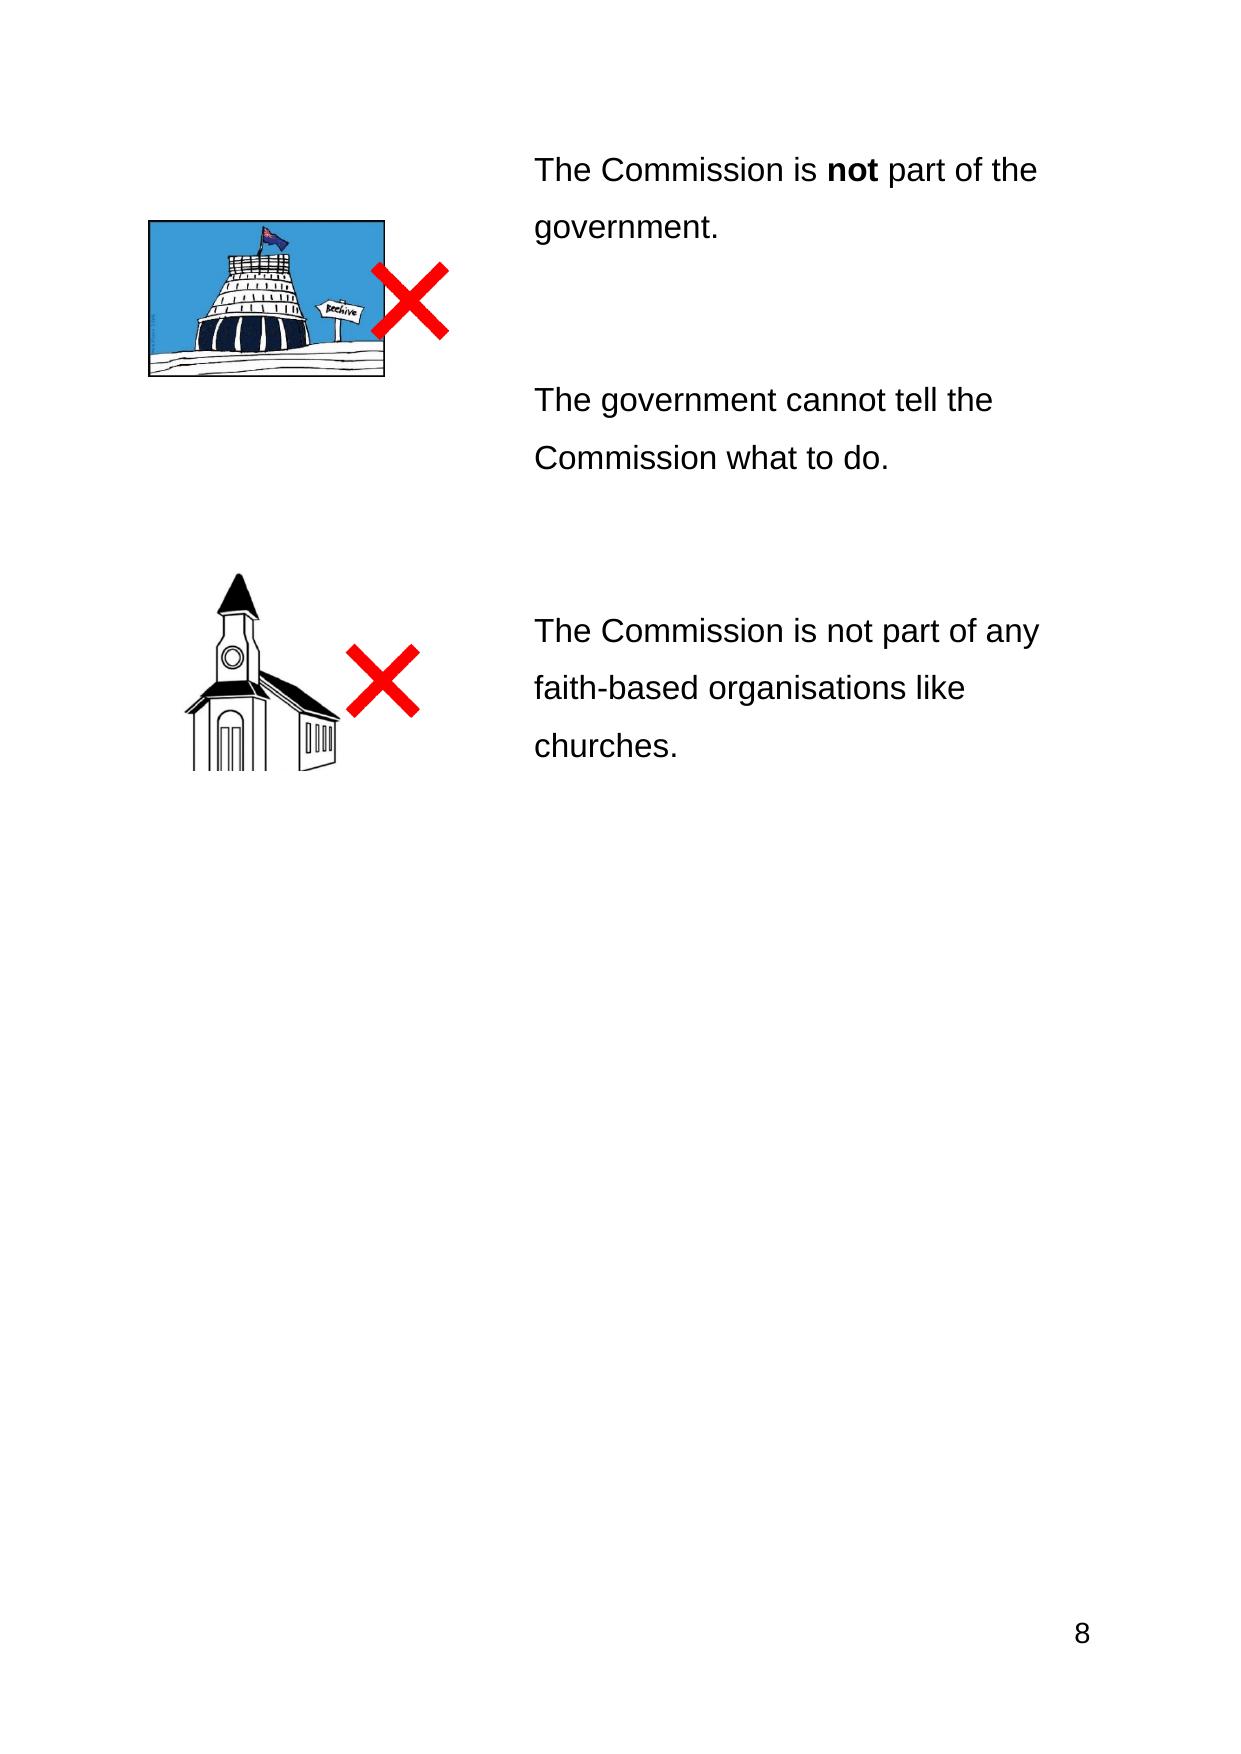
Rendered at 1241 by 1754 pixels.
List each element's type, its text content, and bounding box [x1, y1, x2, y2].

text The Commission is not part of any faith-based organisations like churches. [534, 611, 1090, 764]
picture [148, 220, 463, 377]
text The government cannot tell the Commission what to do. [534, 380, 1090, 476]
text The Commission is not part of the government. [534, 150, 1090, 246]
picture [182, 572, 433, 771]
